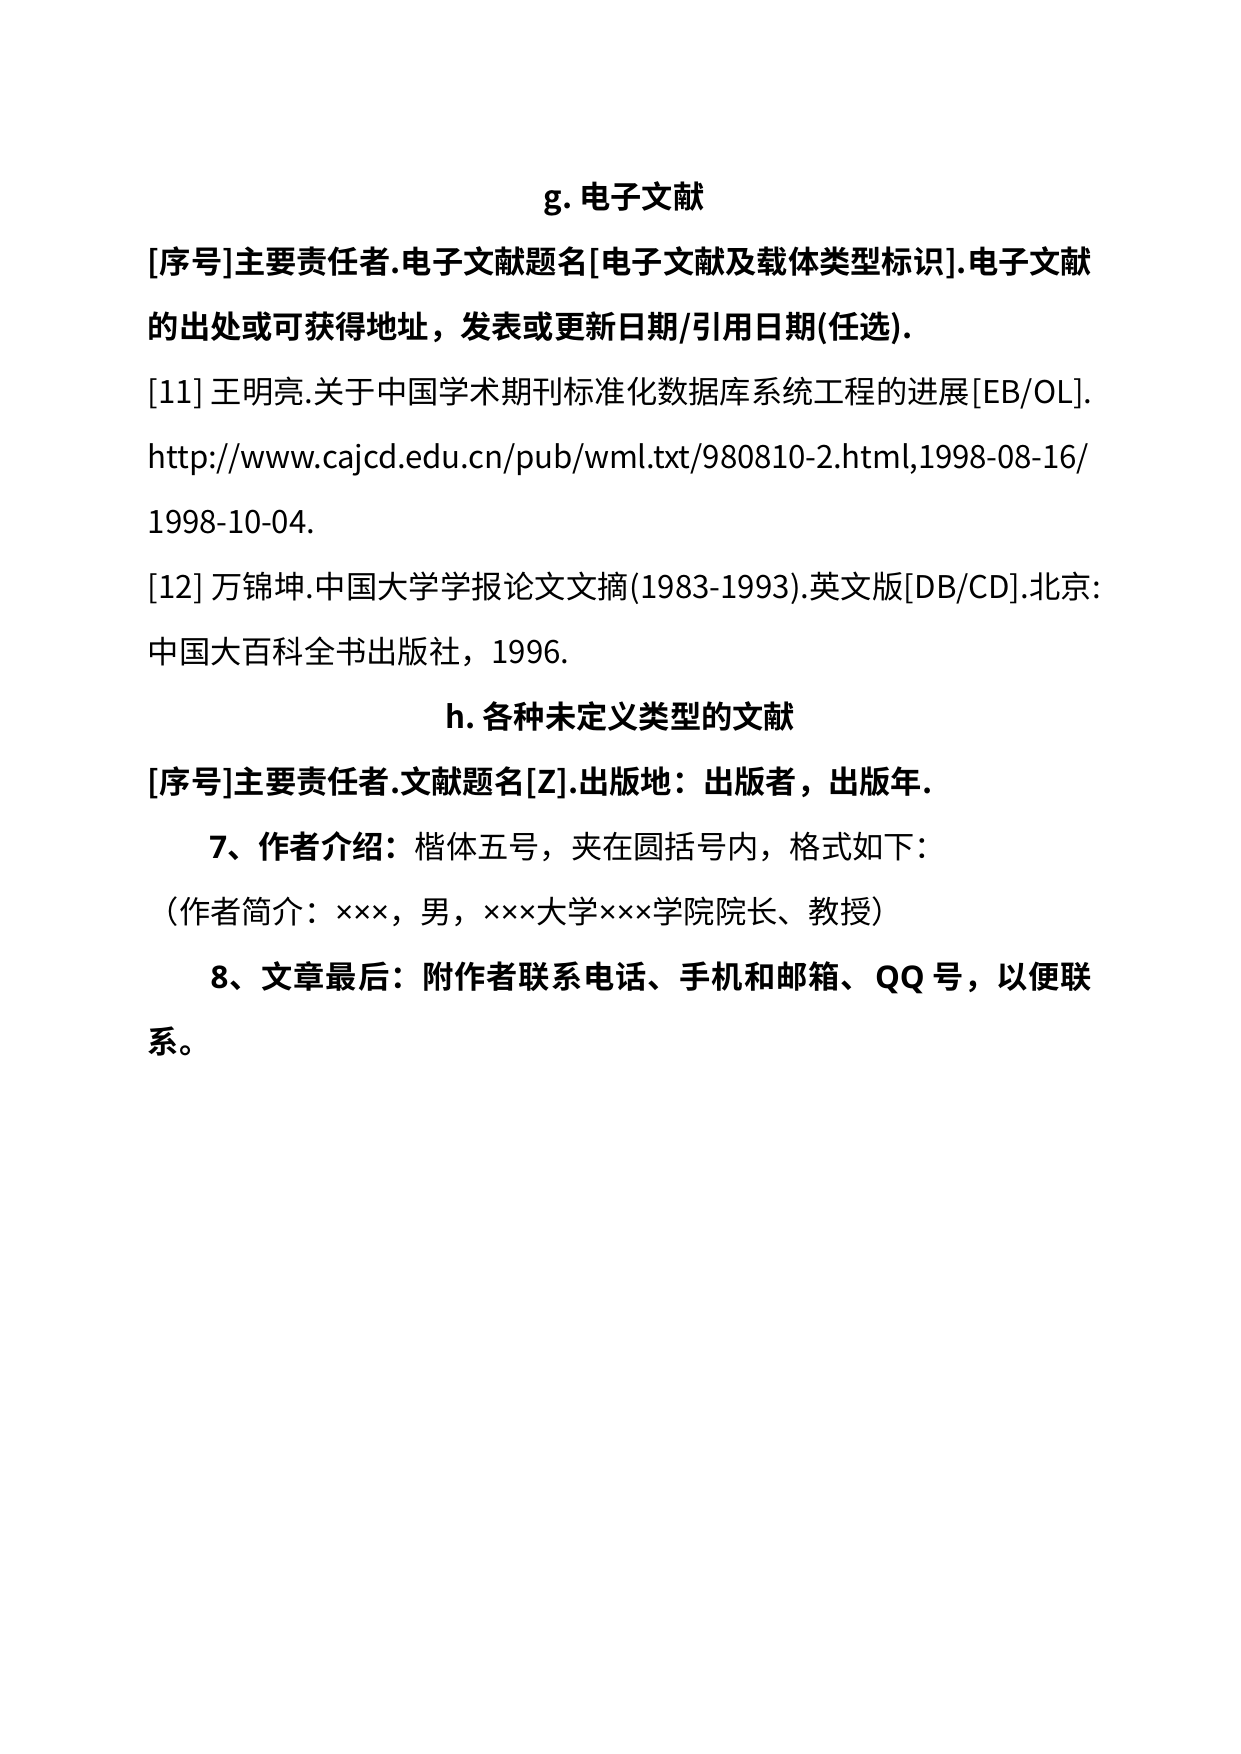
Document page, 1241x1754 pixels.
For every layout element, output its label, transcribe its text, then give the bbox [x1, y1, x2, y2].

text [序号]主要责任者.文献题名[Z].出版地：出版者，出版年. [148, 747, 1092, 812]
text （作者简介：×××，男，×××大学×××学院院长、教授） [148, 877, 1092, 942]
text [12] 万锦坤.中国大学学报论文文摘(1983-1993).英文版[DB/CD].北京:中国大百科全书出版社，1996. [148, 552, 1092, 682]
text h. 各种未定义类型的文献 [148, 682, 1092, 747]
text [11] 王明亮.关于中国学术期刊标准化数据库系统工程的进展[EB/OL]. http://www.cajcd.edu.cn/pub/wml.txt/980810-2.html,1998-08-16/1998-10-04. [148, 357, 1092, 552]
text g. 电子文献 [148, 162, 1092, 227]
text [序号]主要责任者.电子文献题名[电子文献及载体类型标识].电子文献的出处或可获得地址，发表或更新日期/引用日期(任选). [148, 227, 1092, 357]
text 8、文章最后：附作者联系电话、手机和邮箱、QQ号，以便联系。 [148, 942, 1092, 1072]
text 7、作者介绍：楷体五号，夹在圆括号内，格式如下： [148, 812, 1092, 877]
